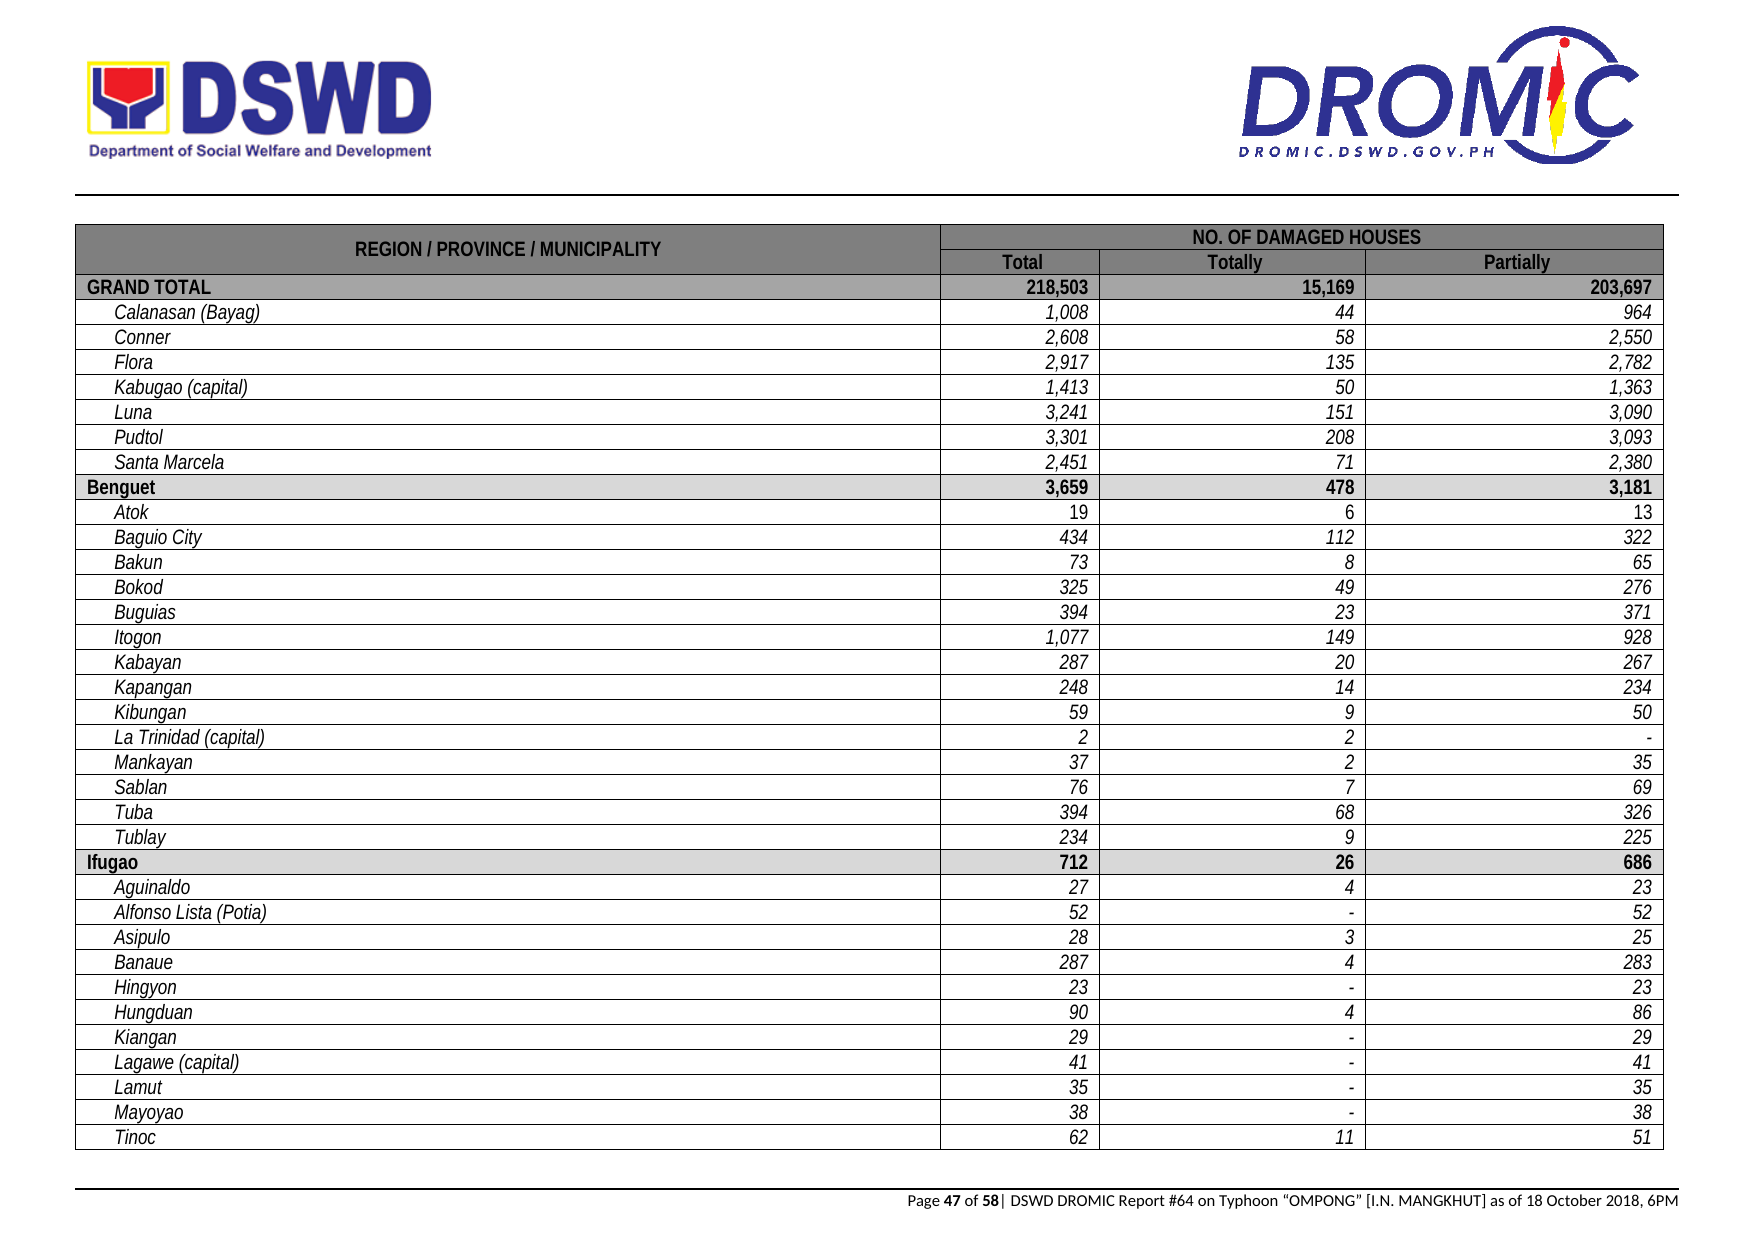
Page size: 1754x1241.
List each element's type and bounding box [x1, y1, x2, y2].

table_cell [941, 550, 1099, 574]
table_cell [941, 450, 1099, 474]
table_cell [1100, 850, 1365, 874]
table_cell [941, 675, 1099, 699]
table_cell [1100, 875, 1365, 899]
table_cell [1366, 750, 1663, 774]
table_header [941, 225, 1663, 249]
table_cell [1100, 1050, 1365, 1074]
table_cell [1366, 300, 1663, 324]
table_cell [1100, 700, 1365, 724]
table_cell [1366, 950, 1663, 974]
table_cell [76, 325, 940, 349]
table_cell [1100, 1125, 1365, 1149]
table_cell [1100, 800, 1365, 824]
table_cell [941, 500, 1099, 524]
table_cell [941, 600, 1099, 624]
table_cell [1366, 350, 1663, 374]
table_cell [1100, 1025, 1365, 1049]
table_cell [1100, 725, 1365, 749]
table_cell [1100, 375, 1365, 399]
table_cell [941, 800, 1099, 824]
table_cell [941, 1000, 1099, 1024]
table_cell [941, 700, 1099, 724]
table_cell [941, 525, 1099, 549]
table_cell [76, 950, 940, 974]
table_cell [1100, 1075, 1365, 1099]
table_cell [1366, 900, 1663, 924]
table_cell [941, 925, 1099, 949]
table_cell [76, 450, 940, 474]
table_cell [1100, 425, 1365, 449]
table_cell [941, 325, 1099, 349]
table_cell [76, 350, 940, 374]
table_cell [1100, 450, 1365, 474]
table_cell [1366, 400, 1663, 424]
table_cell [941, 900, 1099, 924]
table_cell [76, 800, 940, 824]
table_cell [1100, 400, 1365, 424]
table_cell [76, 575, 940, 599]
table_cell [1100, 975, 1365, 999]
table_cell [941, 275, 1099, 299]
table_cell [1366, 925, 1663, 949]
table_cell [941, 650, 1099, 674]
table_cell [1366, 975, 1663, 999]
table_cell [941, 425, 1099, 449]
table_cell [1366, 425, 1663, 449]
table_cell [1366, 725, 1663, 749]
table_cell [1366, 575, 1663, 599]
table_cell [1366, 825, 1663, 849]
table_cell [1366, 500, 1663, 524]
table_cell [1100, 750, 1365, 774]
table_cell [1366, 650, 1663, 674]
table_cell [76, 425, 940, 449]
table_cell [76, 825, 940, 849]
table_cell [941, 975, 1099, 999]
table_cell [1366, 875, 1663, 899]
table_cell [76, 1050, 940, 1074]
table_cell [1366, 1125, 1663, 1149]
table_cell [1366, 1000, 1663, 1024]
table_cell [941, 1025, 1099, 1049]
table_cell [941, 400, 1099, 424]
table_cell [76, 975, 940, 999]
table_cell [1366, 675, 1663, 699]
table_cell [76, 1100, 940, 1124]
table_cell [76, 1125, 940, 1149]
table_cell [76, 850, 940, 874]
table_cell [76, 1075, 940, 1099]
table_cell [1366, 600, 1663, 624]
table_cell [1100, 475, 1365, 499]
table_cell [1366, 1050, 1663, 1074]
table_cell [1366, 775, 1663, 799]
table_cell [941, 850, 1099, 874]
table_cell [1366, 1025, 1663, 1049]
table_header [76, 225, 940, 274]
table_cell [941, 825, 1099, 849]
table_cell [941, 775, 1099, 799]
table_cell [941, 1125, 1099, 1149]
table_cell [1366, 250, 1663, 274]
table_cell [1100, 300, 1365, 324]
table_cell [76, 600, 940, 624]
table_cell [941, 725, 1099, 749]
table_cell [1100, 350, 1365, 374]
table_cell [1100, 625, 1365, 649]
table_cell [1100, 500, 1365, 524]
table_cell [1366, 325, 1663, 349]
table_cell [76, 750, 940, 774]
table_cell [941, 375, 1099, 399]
picture [75, 58, 444, 164]
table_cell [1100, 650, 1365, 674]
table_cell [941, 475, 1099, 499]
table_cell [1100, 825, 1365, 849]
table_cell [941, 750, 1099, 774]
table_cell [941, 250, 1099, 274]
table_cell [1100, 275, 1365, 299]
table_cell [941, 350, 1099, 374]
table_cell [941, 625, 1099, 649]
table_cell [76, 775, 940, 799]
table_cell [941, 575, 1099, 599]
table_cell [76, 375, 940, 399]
picture [1231, 25, 1644, 163]
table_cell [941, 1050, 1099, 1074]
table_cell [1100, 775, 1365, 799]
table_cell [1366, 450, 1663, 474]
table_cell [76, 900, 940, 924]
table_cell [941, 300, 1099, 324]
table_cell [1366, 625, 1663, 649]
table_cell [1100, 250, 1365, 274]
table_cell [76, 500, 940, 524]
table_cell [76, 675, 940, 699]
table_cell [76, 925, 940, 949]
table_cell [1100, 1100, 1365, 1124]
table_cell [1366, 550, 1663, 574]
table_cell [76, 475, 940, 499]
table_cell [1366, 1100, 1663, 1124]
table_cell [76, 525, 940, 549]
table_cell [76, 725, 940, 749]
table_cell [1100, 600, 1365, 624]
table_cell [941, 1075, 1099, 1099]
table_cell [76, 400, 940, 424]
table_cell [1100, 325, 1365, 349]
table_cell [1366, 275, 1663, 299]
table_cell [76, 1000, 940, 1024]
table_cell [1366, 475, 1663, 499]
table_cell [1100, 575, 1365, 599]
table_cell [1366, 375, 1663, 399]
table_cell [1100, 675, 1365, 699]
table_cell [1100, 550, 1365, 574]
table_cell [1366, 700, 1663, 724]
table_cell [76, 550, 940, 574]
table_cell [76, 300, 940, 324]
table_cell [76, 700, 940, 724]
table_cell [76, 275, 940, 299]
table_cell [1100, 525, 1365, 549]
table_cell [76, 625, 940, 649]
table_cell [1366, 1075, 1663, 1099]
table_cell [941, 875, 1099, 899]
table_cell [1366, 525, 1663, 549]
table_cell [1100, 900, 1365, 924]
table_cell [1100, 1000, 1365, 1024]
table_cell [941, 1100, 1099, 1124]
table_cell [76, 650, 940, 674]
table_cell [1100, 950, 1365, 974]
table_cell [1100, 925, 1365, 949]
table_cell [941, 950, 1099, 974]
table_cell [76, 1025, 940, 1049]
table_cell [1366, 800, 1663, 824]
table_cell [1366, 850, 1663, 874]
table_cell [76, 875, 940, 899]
